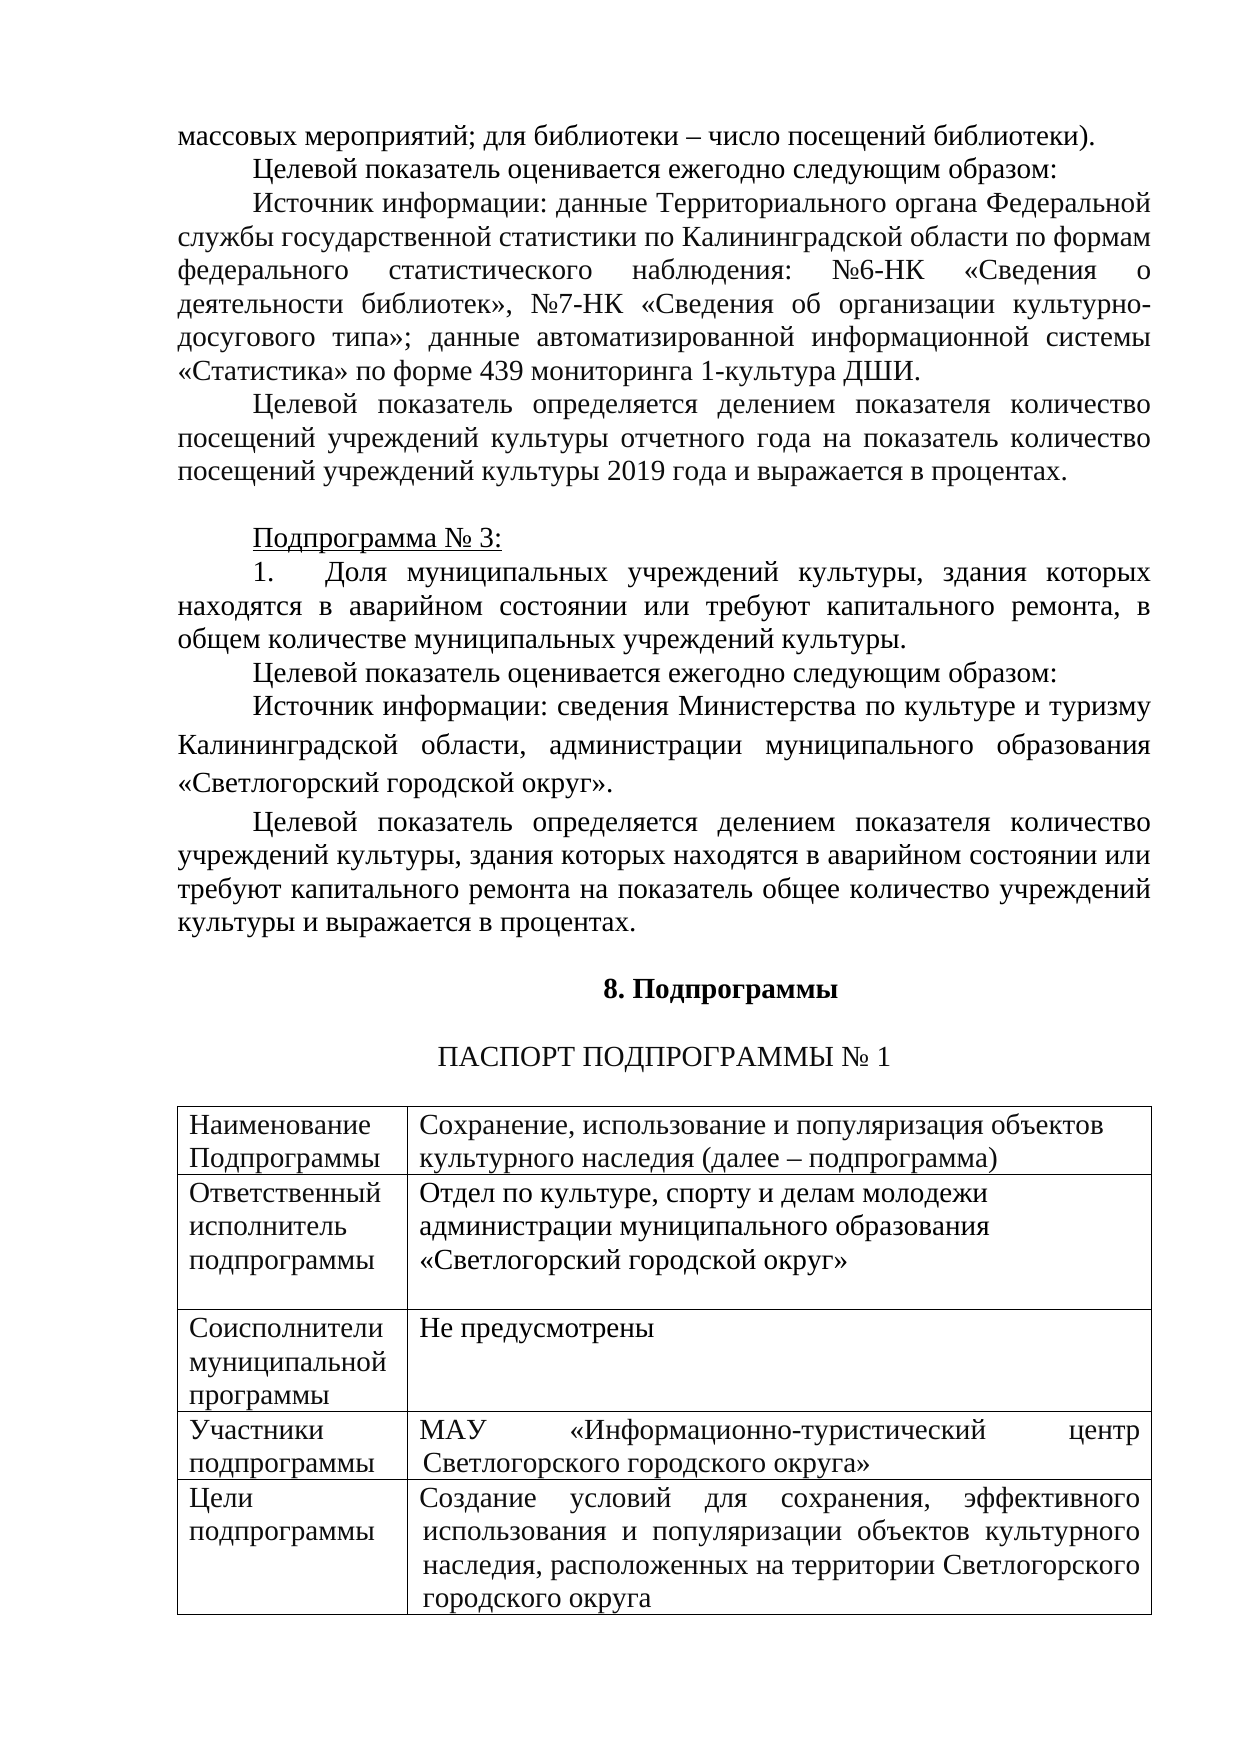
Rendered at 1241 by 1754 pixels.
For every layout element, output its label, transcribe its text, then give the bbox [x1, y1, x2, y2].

table_header Наименование Подпрограммы [178, 1107, 407, 1174]
table_cell Соисполнители муниципальной программы [178, 1310, 407, 1411]
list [177, 118, 1152, 152]
table_cell Отдел по культуре, спорту и делам молодежи администрации муниципального образования «Светлогорский городской округ» [408, 1175, 1151, 1309]
table_cell МАУ «Информационно-туристический центр Светлогорского городского округа» [408, 1412, 1151, 1479]
table_cell Цели подпрограммы [178, 1480, 407, 1614]
list Целевой показатель определяется делением показателя количество учреждений культуры, здания которых находятся в аварийном состоянии или требуют капитального ремонта на показатель общее количество учреждений культуры и выражается в процентах. [177, 804, 1152, 938]
list Источник информации: сведения Министерства по культуре и туризму Калининградской области, администрации муниципального образования «Светлогорский городской округ». [177, 688, 1152, 799]
list Доля муниципальных учреждений культуры, здания которых находятся в аварийном состоянии или требуют капитального ремонта, в общем количестве муниципальных учреждений культуры. [177, 554, 1152, 655]
table_cell Участники подпрограммы [178, 1412, 407, 1479]
table_cell Не предусмотрены [408, 1310, 1151, 1411]
table_cell Ответственный исполнитель подпрограммы [178, 1175, 407, 1309]
text ПАСПОРТ ПОДПРОГРАММЫ № 1 [177, 1039, 1152, 1072]
list Целевой показатель оценивается ежегодно следующим образом: [177, 152, 1152, 185]
list 8. Подпрограммы [290, 972, 1152, 1005]
table_cell Создание условий для сохранения, эффективного использования и популяризации объектов культурного наследия, расположенных на территории Светлогорского городского округа [408, 1480, 1151, 1614]
text Подпрограмма № 3: [177, 521, 1152, 554]
text Целевой показатель определяется делением показателя количество посещений учреждений культуры отчетного года на показатель количество посещений учреждений культуры 2019 года и выражается в процентах. [177, 386, 1152, 487]
table_header Сохранение, использование и популяризация объектов культурного наследия (далее – подпрограмма) [408, 1107, 1151, 1174]
text Источник информации: данные Территориального органа Федеральной службы государственной статистики по Калининградской области по формам федерального статистического наблюдения: №6-НК «Сведения о деятельности библиотек», №7-НК «Сведения об организации культурно-досугового типа»; данные автоматизированной информационной системы «Статистика» по форме 439 мониторинга 1-культура ДШИ. [177, 185, 1152, 386]
list Целевой показатель оценивается ежегодно следующим образом: [177, 655, 1152, 688]
